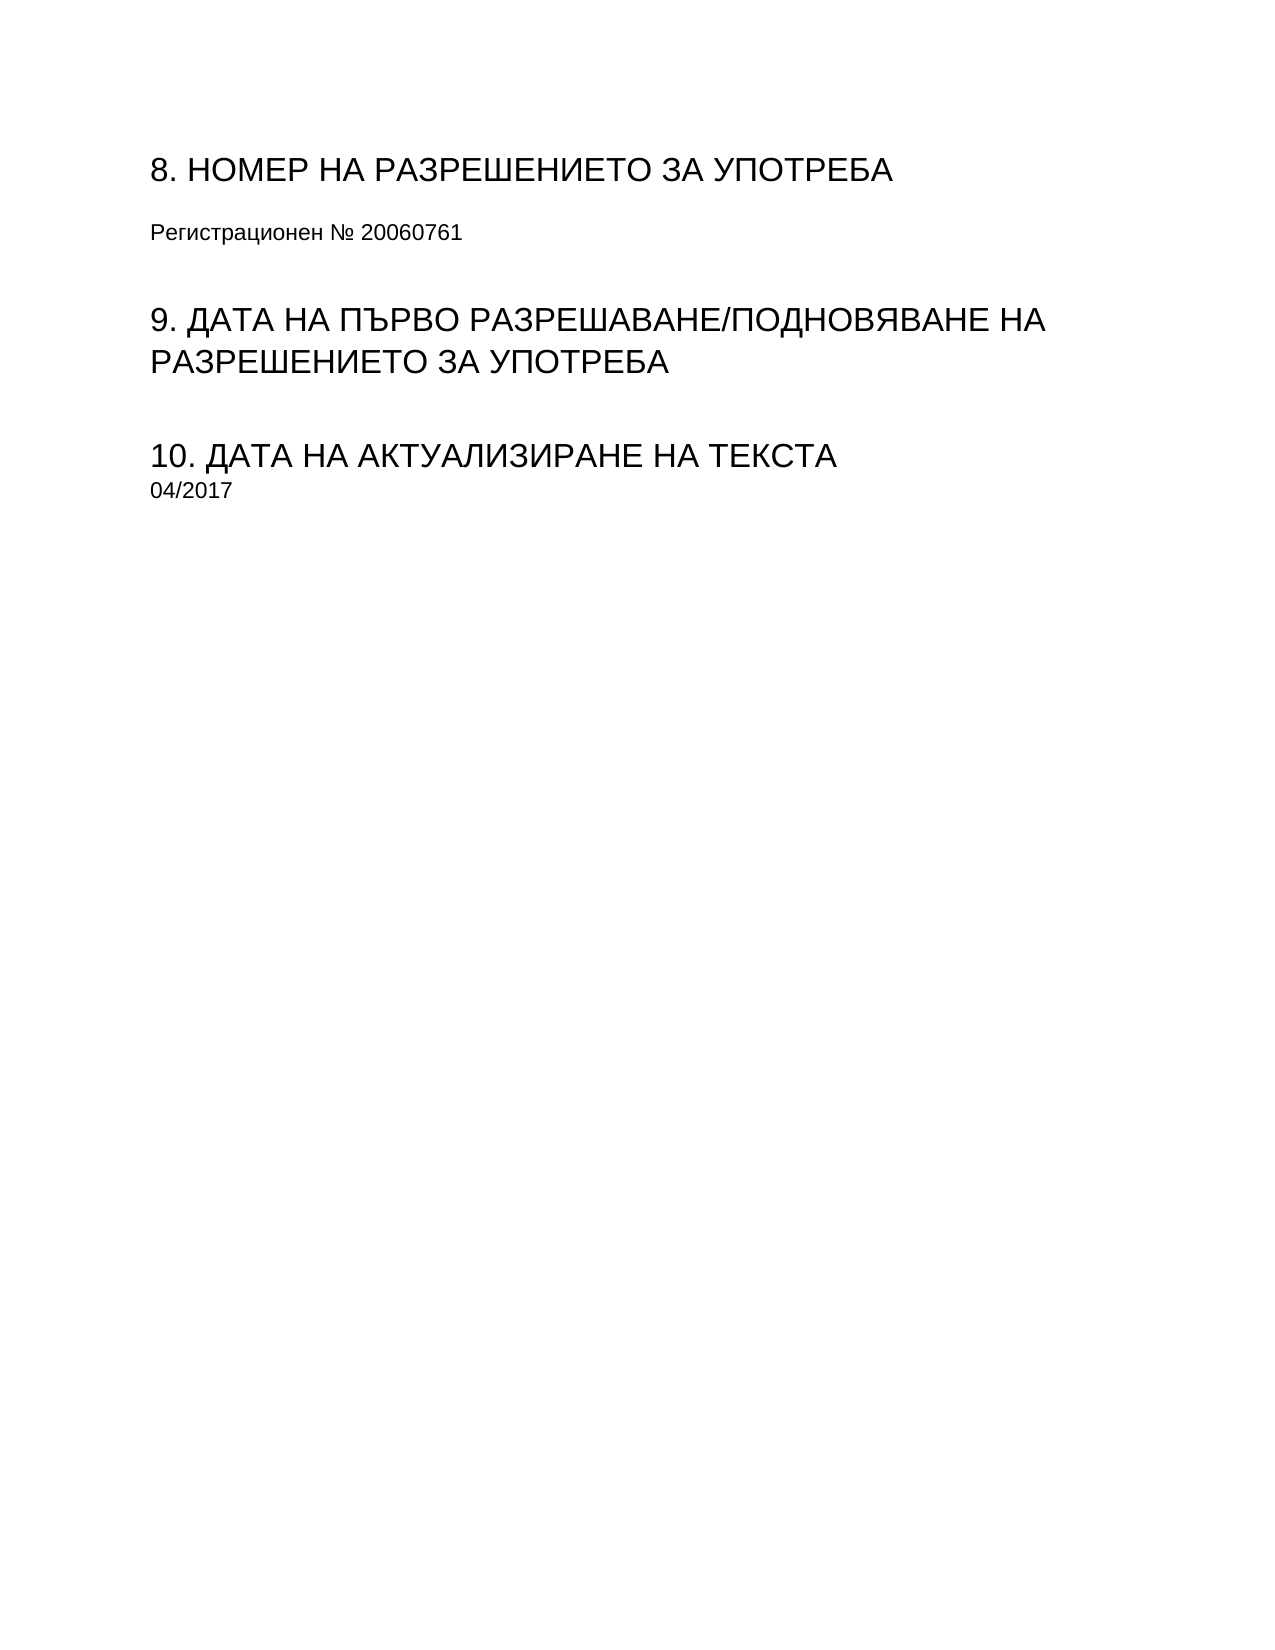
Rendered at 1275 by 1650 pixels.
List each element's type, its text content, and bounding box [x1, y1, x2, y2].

subtitle 8. НОМЕР НА РАЗРЕШЕНИЕТО ЗА УПОТРЕБА [150, 150, 1125, 188]
subtitle 9. ДАТА НА ПЪРВО РАЗРЕШАВАНЕ/ПОДНОВЯВАНЕ НА РАЗРЕШЕНИЕТО ЗА УПОТРЕБА [150, 300, 1125, 380]
text 04/2017 [150, 477, 1125, 504]
text Регистрационен № 20060761 [150, 219, 1125, 246]
subtitle 10. ДАТА НА АКТУАЛИЗИРАНЕ НА ТЕКСТА [150, 436, 1125, 474]
